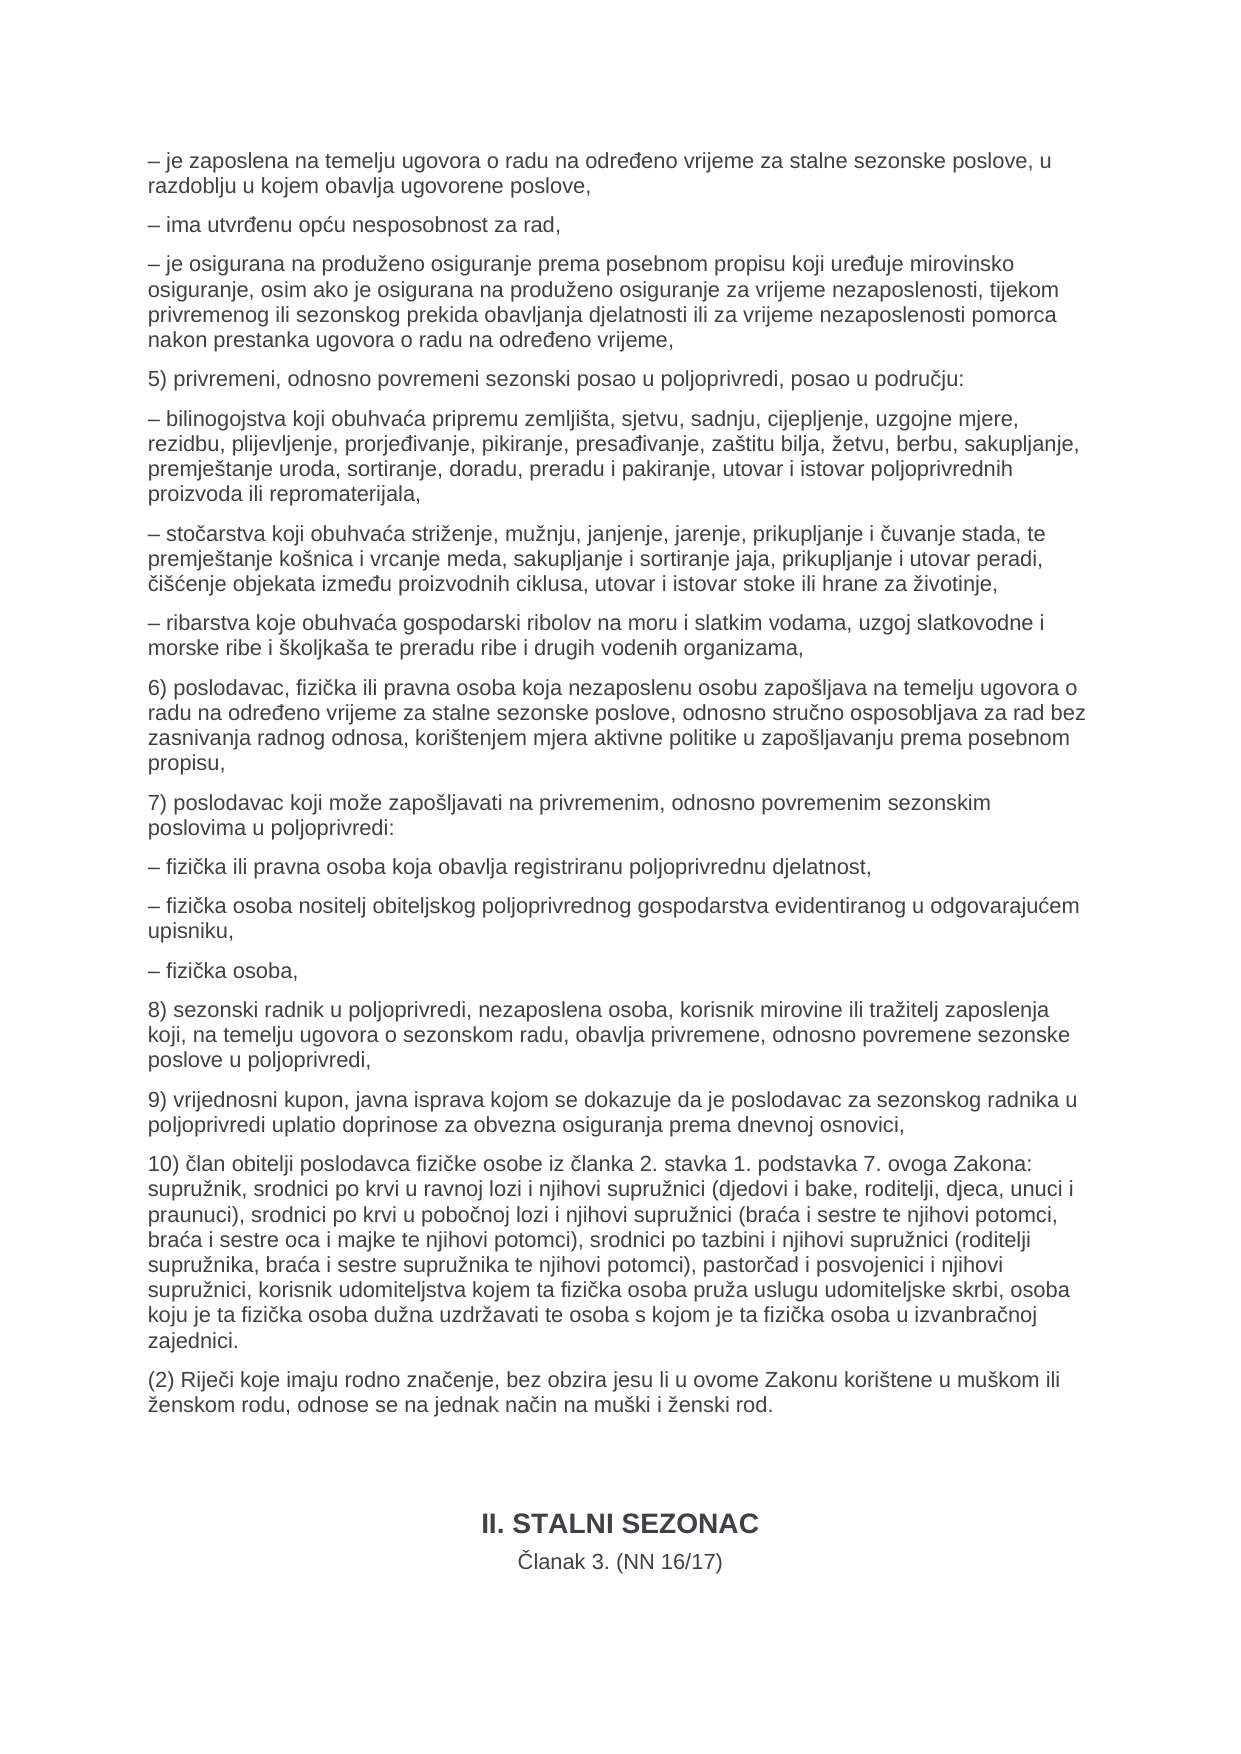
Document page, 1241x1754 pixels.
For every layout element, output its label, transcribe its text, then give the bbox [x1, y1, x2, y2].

text – ribarstva koje obuhvaća gospodarski ribolov na moru i slatkim vodama, uzgoj slatkovodne i morske ribe i školjkaša te preradu ribe i drugih vodenih organizama, [148, 610, 1093, 661]
text 5) privremeni, odnosno povremeni sezonski posao u poljoprivredi, posao u području: [148, 366, 1093, 391]
text – bilinogojstva koji obuhvaća pripremu zemljišta, sjetvu, sadnju, cijepljenje, uzgojne mjere, rezidbu, plijevljenje, prorjeđivanje, pikiranje, presađivanje, zaštitu bilja, žetvu, berbu, sakupljanje, premještanje uroda, sortiranje, doradu, preradu i pakiranje, utovar i istovar poljoprivrednih proizvoda ili repromaterijala, [148, 406, 1093, 506]
text – fizička ili pravna osoba koja obavlja registriranu poljoprivrednu djelatnost, [148, 854, 1093, 879]
text 6) poslodavac, fizička ili pravna osoba koja nezaposlenu osobu zapošljava na temelju ugovora o radu na određeno vrijeme za stalne sezonske poslove, odnosno stručno osposobljava za rad bez zasnivanja radnog odnosa, korištenjem mjera aktivne politike u zapošljavanju prema posebnom propisu, [148, 674, 1093, 775]
text – stočarstva koji obuhvaća striženje, mužnju, janjenje, jarenje, prikupljanje i čuvanje stada, te premještanje košnica i vrcanje meda, sakupljanje i sortiranje jaja, prikupljanje i utovar peradi, čišćenje objekata između proizvodnih ciklusa, utovar i istovar stoke ili hrane za životinje, [148, 520, 1093, 596]
text – je osigurana na produženo osiguranje prema posebnom propisu koji uređuje mirovinsko osiguranje, osim ako je osigurana na produženo osiguranje za vrijeme nezaposlenosti, tijekom privremenog ili sezonskog prekida obavljanja djelatnosti ili za vrijeme nezaposlenosti pomorca nakon prestanka ugovora o radu na određeno vrijeme, [148, 251, 1093, 352]
text 10) član obitelji poslodavca fizičke osobe iz članka 2. stavka 1. podstavka 7. ovoga Zakona: supružnik, srodnici po krvi u ravnoj lozi i njihovi supružnici (djedovi i bake, roditelji, djeca, unuci i praunuci), srodnici po krvi u pobočnoj lozi i njihovi supružnici (braća i sestre te njihovi potomci, braća i sestre oca i majke te njihovi potomci), srodnici po tazbini i njihovi supružnici (roditelji supružnika, braća i sestre supružnika te njihovi potomci), pastorčad i posvojenici i njihovi supružnici, korisnik udomiteljstva kojem ta fizička osoba pruža uslugu udomiteljske skrbi, osoba koju je ta fizička osoba dužna uzdržavati te osoba s kojom je ta fizička osoba u izvanbračnoj zajednici. [148, 1151, 1093, 1353]
text – fizička osoba nositelj obiteljskog poljoprivrednog gospodarstva evidentiranog u odgovarajućem upisniku, [148, 893, 1093, 944]
text (2) Riječi koje imaju rodno značenje, bez obzira jesu li u ovome Zakonu korištene u muškom ili ženskom rodu, odnose se na jednak način na muški i ženski rod. [148, 1367, 1093, 1417]
text – fizička osoba, [148, 958, 1093, 983]
text 9) vrijednosni kupon, javna isprava kojom se dokazuje da je poslodavac za sezonskog radnika u poljoprivredi uplatio doprinose za obvezna osiguranja prema dnevnoj osnovici, [148, 1087, 1093, 1137]
text II. STALNI SEZONAC [148, 1497, 1093, 1539]
text 8) sezonski radnik u poljoprivredi, nezaposlena osoba, korisnik mirovine ili tražitelj zaposlenja koji, na temelju ugovora o sezonskom radu, obavlja privremene, odnosno povremene sezonske poslove u poljoprivredi, [148, 997, 1093, 1073]
text Članak 3. (NN 16/17) [148, 1548, 1093, 1574]
text 7) poslodavac koji može zapošljavati na privremenim, odnosno povremenim sezonskim poslovima u poljoprivredi: [148, 789, 1093, 840]
text – ima utvrđenu opću nesposobnost za rad, [148, 212, 1093, 237]
text – je zaposlena na temelju ugovora o radu na određeno vrijeme za stalne sezonske poslove, u razdoblju u kojem obavlja ugovorene poslove, [148, 148, 1093, 198]
